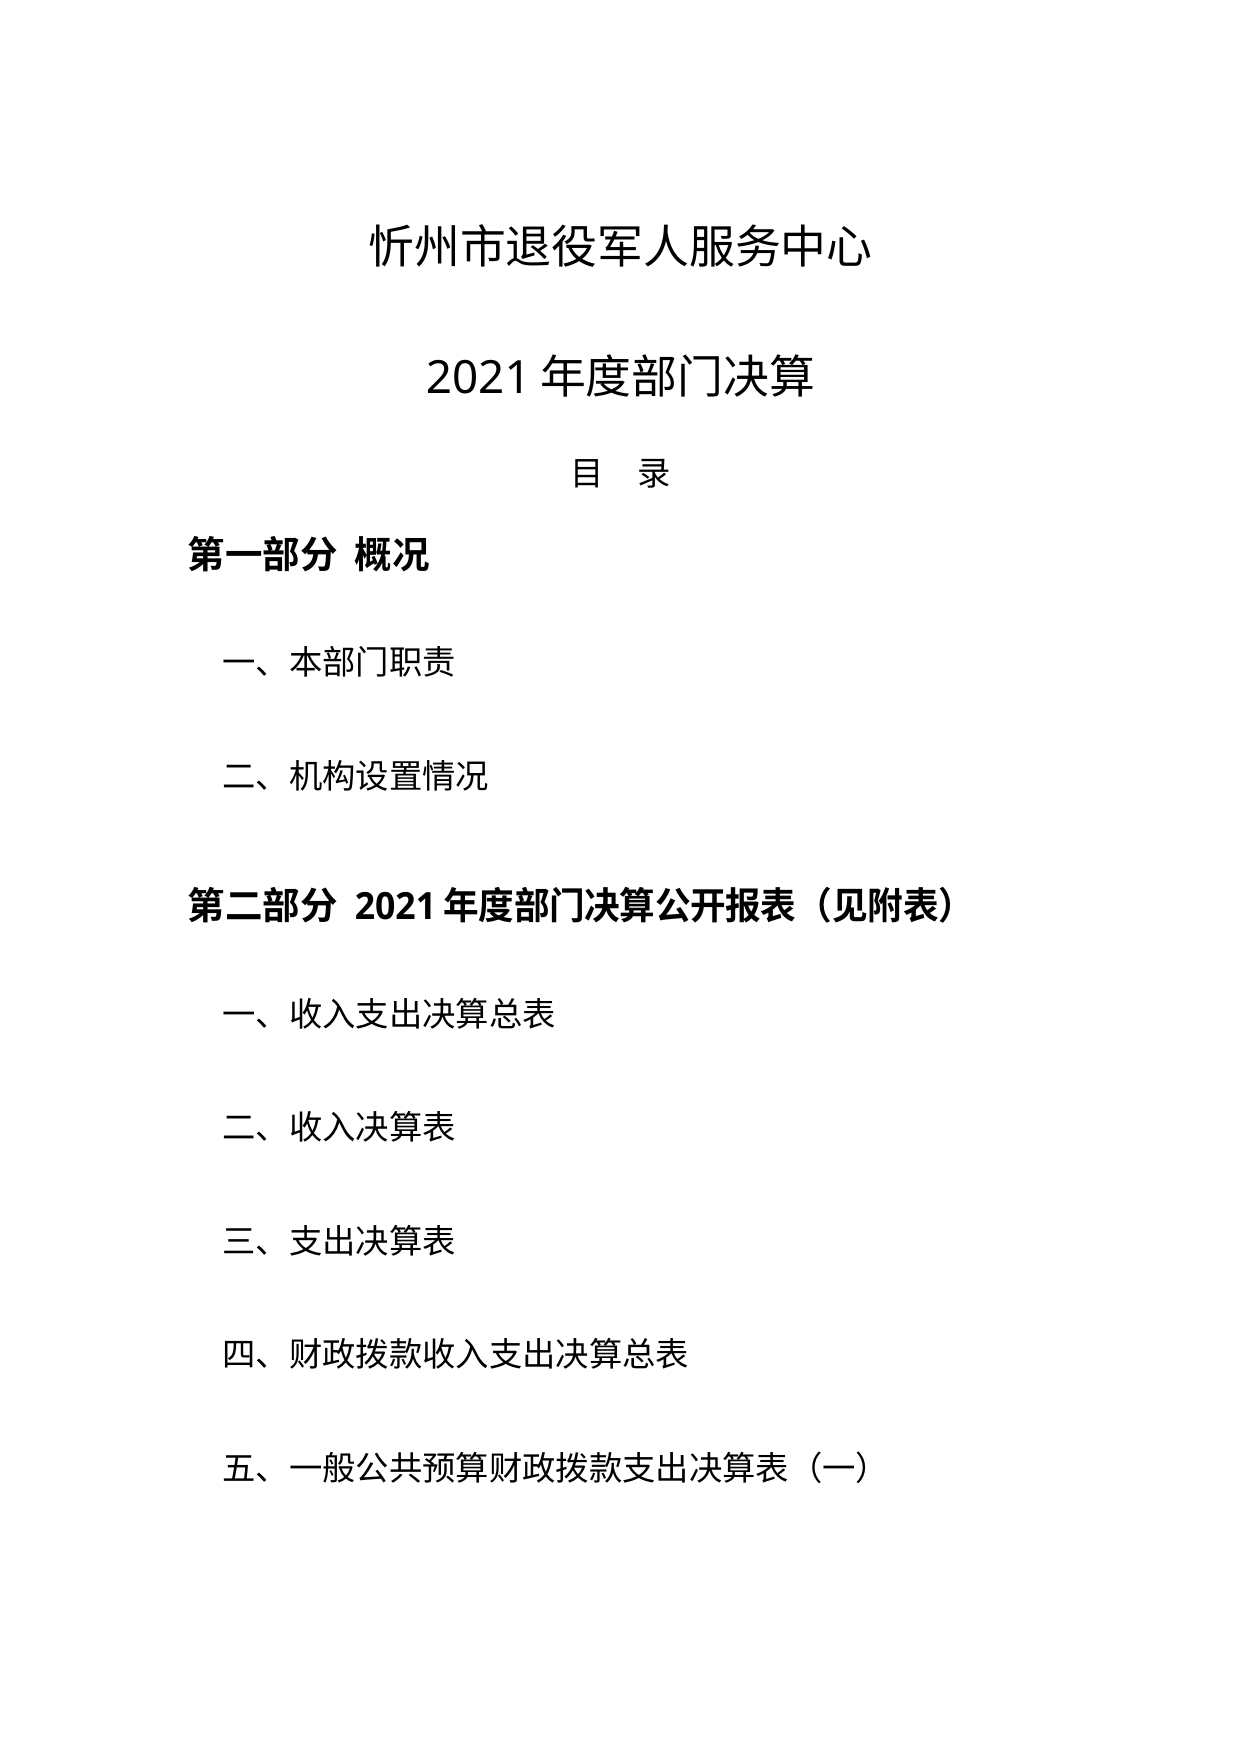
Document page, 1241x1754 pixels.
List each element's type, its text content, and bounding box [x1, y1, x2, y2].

text 二、收入决算表 [187, 1093, 1053, 1158]
text 二、机构设置情况 [187, 741, 1053, 806]
text 第一部分 概况 [187, 519, 1053, 584]
text 目 录 [187, 438, 1053, 503]
text 第二部分 2021年度部门决算公开报表（见附表） [187, 871, 1053, 936]
text 一、本部门职责 [187, 628, 1053, 693]
text 2021年度部门决算 [187, 324, 1053, 422]
text 四、财政拨款收入支出决算总表 [187, 1320, 1053, 1385]
text 一、收入支出决算总表 [187, 979, 1053, 1044]
text 五、一般公共预算财政拨款支出决算表（一） [187, 1433, 1053, 1498]
text 三、支出决算表 [187, 1206, 1053, 1271]
text 忻州市退役军人服务中心 [187, 194, 1053, 292]
